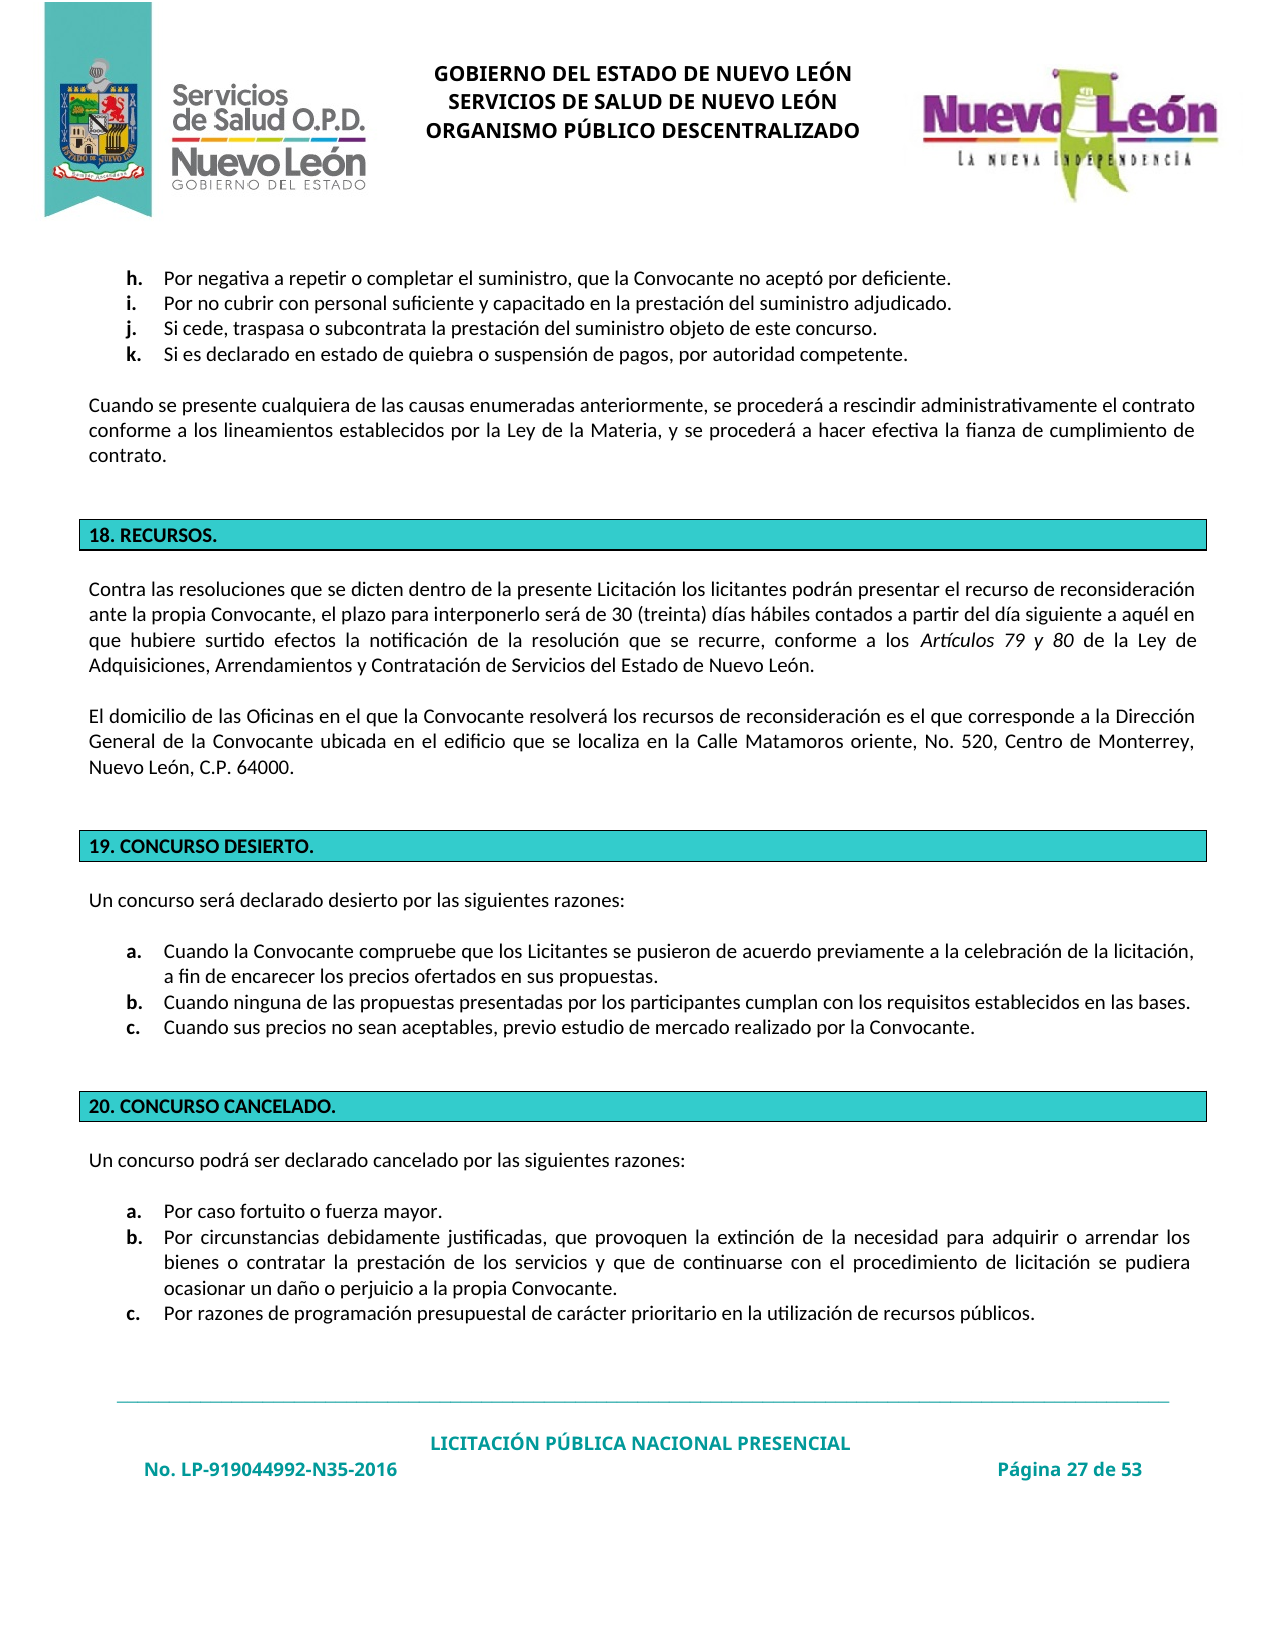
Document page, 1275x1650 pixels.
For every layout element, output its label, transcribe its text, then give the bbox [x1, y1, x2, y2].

text 19. CONCURSO DESIERTO. [80, 831, 1206, 861]
text El domicilio de las Oficinas en el que la Convocante resolverá los recursos de reconsideración es el que corresponde a de la Convocante ubicada en el edificio que se localiza en oriente, No. 520, Centro de Monterrey, Nuevo León, C.P. 64000. [89, 703, 1197, 779]
list Por negativa a repetir o completar el suministro, que la Convocante no aceptó por deficiente. [126, 265, 1192, 290]
list Cuando la Convocante compruebe que los Licitantes se pusieron de acuerdo previamente a la celebración de la licitación, a fin de encarecer los precios ofertados en sus propuestas. [126, 938, 1197, 989]
list Por circunstancias debidamente justificadas, que provoquen la extinción de la necesidad para adquirir o arrendar los bienes o contratar la prestación de los servicios y que de continuarse con el procedimiento de licitación se pudiera ocasionar un daño o perjuicio a la propia Convocante. [126, 1224, 1192, 1300]
list Por no cubrir con personal suficiente y capacitado en la prestación del suministro adjudicado. [126, 290, 1197, 316]
list Si cede, traspasa o subcontrata la prestación del suministro objeto de este concurso. [126, 316, 1197, 341]
text 18. RECURSOS. [80, 520, 1206, 549]
list Por caso fortuito o fuerza mayor. [126, 1198, 1197, 1224]
picture [15, 2, 1249, 229]
text Cuando se presente cualquiera de las causas enumeradas anteriormente, se procederá a rescindir administrativamente el contrato conforme a los lineamientos establecidos por la Ley de la Materia, y se procederá a hacer efectiva la fianza de cumplimiento de contrato. [89, 392, 1197, 468]
text 20. CONCURSO CANCELADO. [80, 1092, 1206, 1121]
text Un concurso será declarado desierto por las siguientes razones: [89, 887, 1197, 913]
list Cuando sus precios no sean aceptables, previo estudio de mercado realizado por la Convocante. [126, 1014, 1197, 1040]
text Contra las resoluciones que se dicten dentro de la presente Licitación los licitantes podrán presentar el recurso de reconsideración ante la propia Convocante, el plazo para interponerlo será de 30 (treinta) días hábiles contados a partir del día siguiente a aquél en que hubiere surtido efectos la notificación de la resolución que se recurre, conforme a los Artículos 79 y 80 de la Ley de Adquisiciones, Arrendamientos y Contratación de Servicios del Estado de Nuevo León. [89, 576, 1197, 678]
list Si es declarado en estado de quiebra o suspensión de pagos, por autoridad competente. [126, 341, 1197, 366]
text Un concurso podrá ser declarado cancelado por las siguientes razones: [89, 1148, 1197, 1173]
list Por razones de programación presupuestal de carácter prioritario en la utilización de recursos públicos. [126, 1300, 1197, 1326]
list Cuando ninguna de las propuestas presentadas por los participantes cumplan con los requisitos establecidos en las bases. [126, 989, 1197, 1014]
